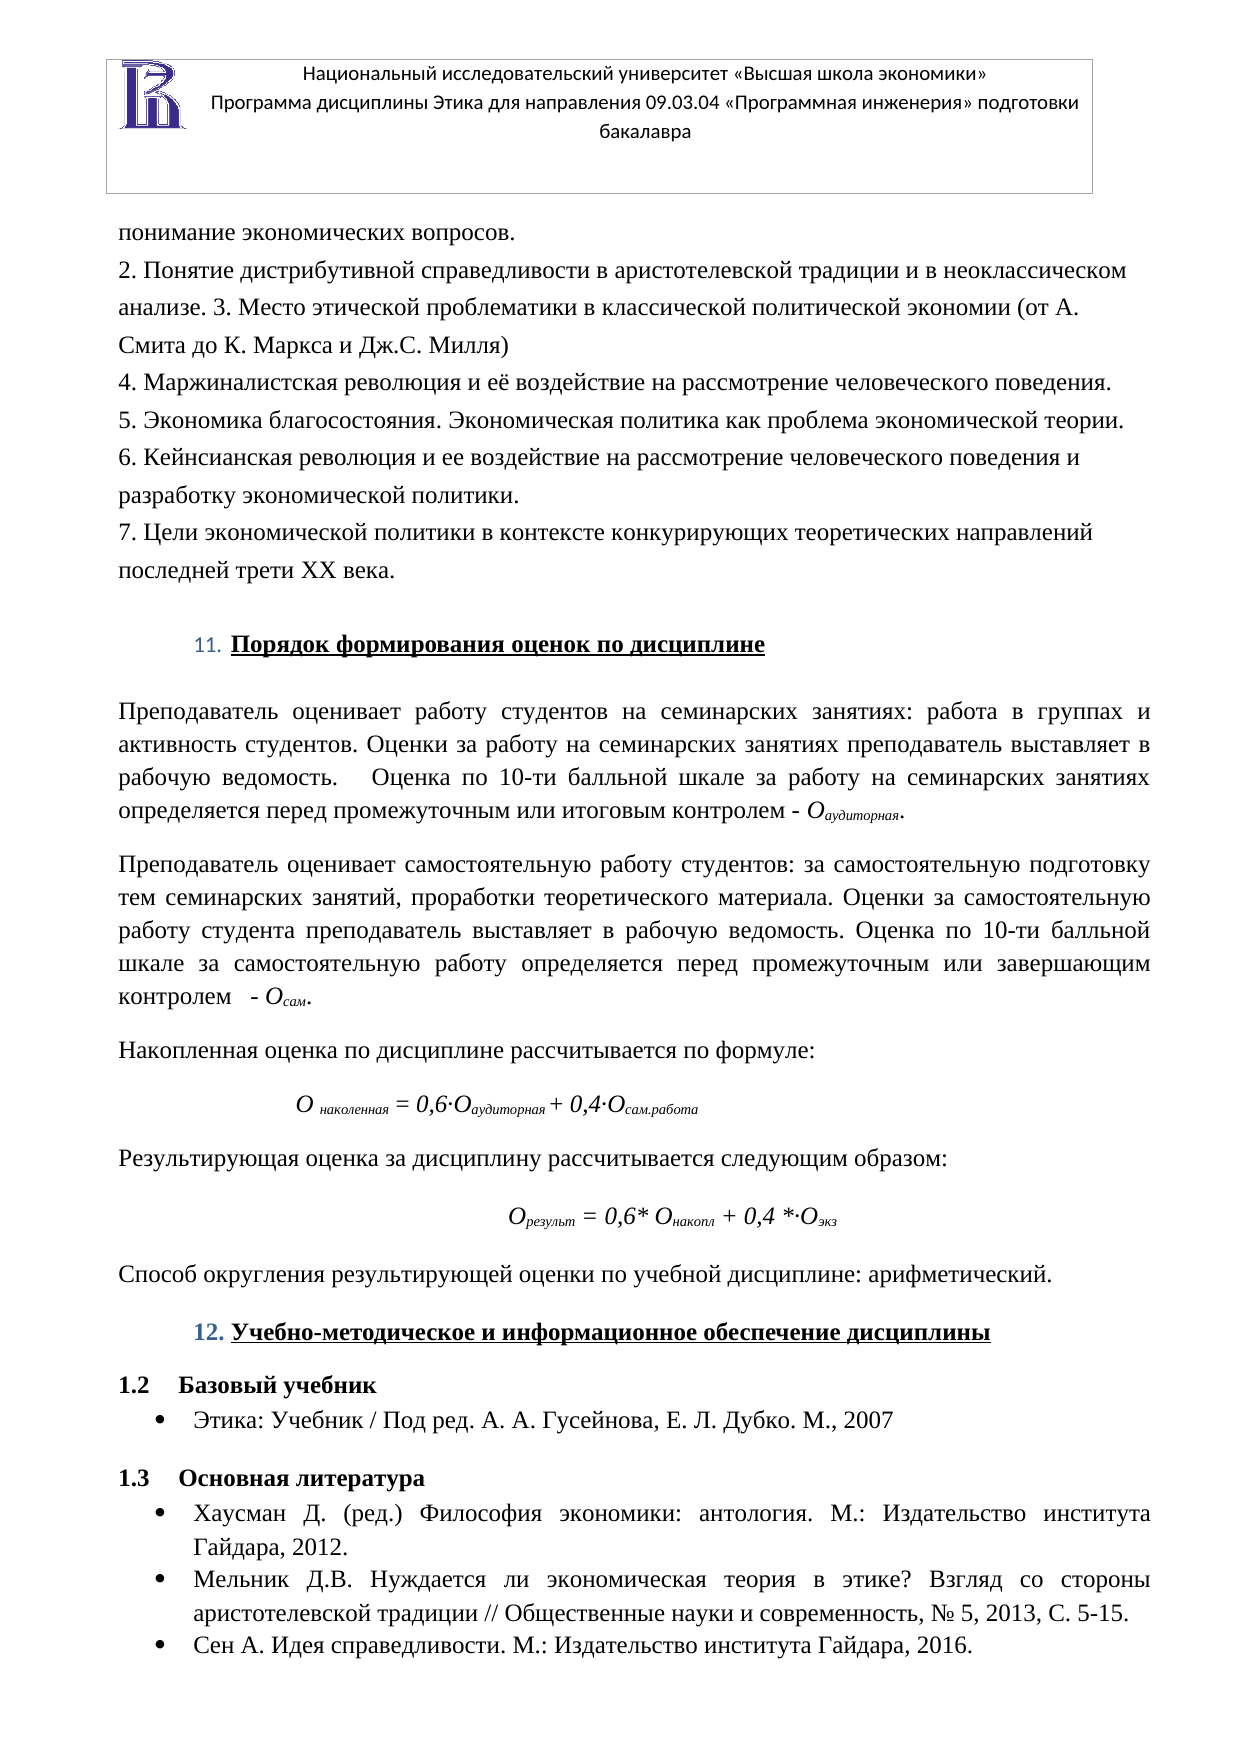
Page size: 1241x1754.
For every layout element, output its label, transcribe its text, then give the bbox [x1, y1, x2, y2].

text 6. Кейнсианская революция и ее воздействие на рассмотрение человеческого поведения и разработку экономической политики. [118, 434, 1152, 509]
subtitle Учебно-методическое и информационное обеспечение дисциплины [193, 1317, 1152, 1346]
text Результирующая оценка за дисциплину рассчитывается следующим образом: [118, 1143, 1152, 1171]
text 4. Маржиналистская революция и её воздействие на рассмотрение человеческого поведения. [118, 359, 1152, 396]
subtitle Основная литература [118, 1463, 1152, 1492]
text 7. Цели экономической политики в контексте конкурирующих теоретических направлений последней трети ХХ века. [118, 509, 1152, 584]
text 2. Понятие дистрибутивной справедливости в аристотелевской традиции и в неоклассическом анализе. 3. Место этической проблематики в классической политической экономии (от А. Смита до К. Маркса и Дж.С. Милля) [118, 246, 1152, 359]
subtitle Базовый учебник [118, 1371, 1152, 1399]
text О наколенная = 0,6∙Оаудиторная + 0,4∙Осам.работа [118, 1089, 1152, 1118]
text Накопленная оценка по дисциплине рассчитывается по формуле: [118, 1035, 1152, 1064]
list Сен А. Идея справедливости. М.: Издательство института Гайдара, 2016. [156, 1631, 1152, 1659]
text Преподаватель оценивает работу студентов на семинарских занятиях: работа в группах и активность студентов. Оценки за работу на семинарских занятиях преподаватель выставляет в рабочую ведомость. Оценка по 10-ти балльной шкале за работу на семинарских занятиях определяется перед промежуточным или итоговым контролем - Оаудиторная. [118, 696, 1152, 824]
list Порядок формирования оценок по дисциплине [193, 621, 1152, 696]
text Преподаватель оценивает самостоятельную работу студентов: за самостоятельную подготовку тем семинарских занятий, проработки теоретического материала. Оценки за самостоятельную работу студента преподаватель выставляет в рабочую ведомость. Оценка по 10-ти балльной шкале за самостоятельную работу определяется перед промежуточным или завершающим контролем - Осам. [118, 849, 1152, 1010]
picture [118, 60, 187, 129]
text Орезульт = 0,6* Онакопл + 0,4 *·Оэкз [193, 1201, 1152, 1229]
list Мельник Д.В. Нуждается ли экономическая теория в этике? Взгляд со стороны аристотелевской традиции // Общественные науки и современность, № 5, 2013, C. 5-15. [156, 1564, 1152, 1626]
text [118, 209, 1152, 246]
list Хаусман Д. (ред.) Философия экономики: антология. М.: Издательство института Гайдара, 2012. [156, 1498, 1152, 1560]
text 5. Экономика благосостояния. Экономическая политика как проблема экономической теории. [118, 396, 1152, 434]
text Способ округления результирующей оценки по учебной дисциплине: арифметический. [118, 1259, 1152, 1287]
list Этика: Учебник / Под ред. А. А. Гусейнова, Е. Л. Дубко. М., 2007 [156, 1406, 1152, 1434]
